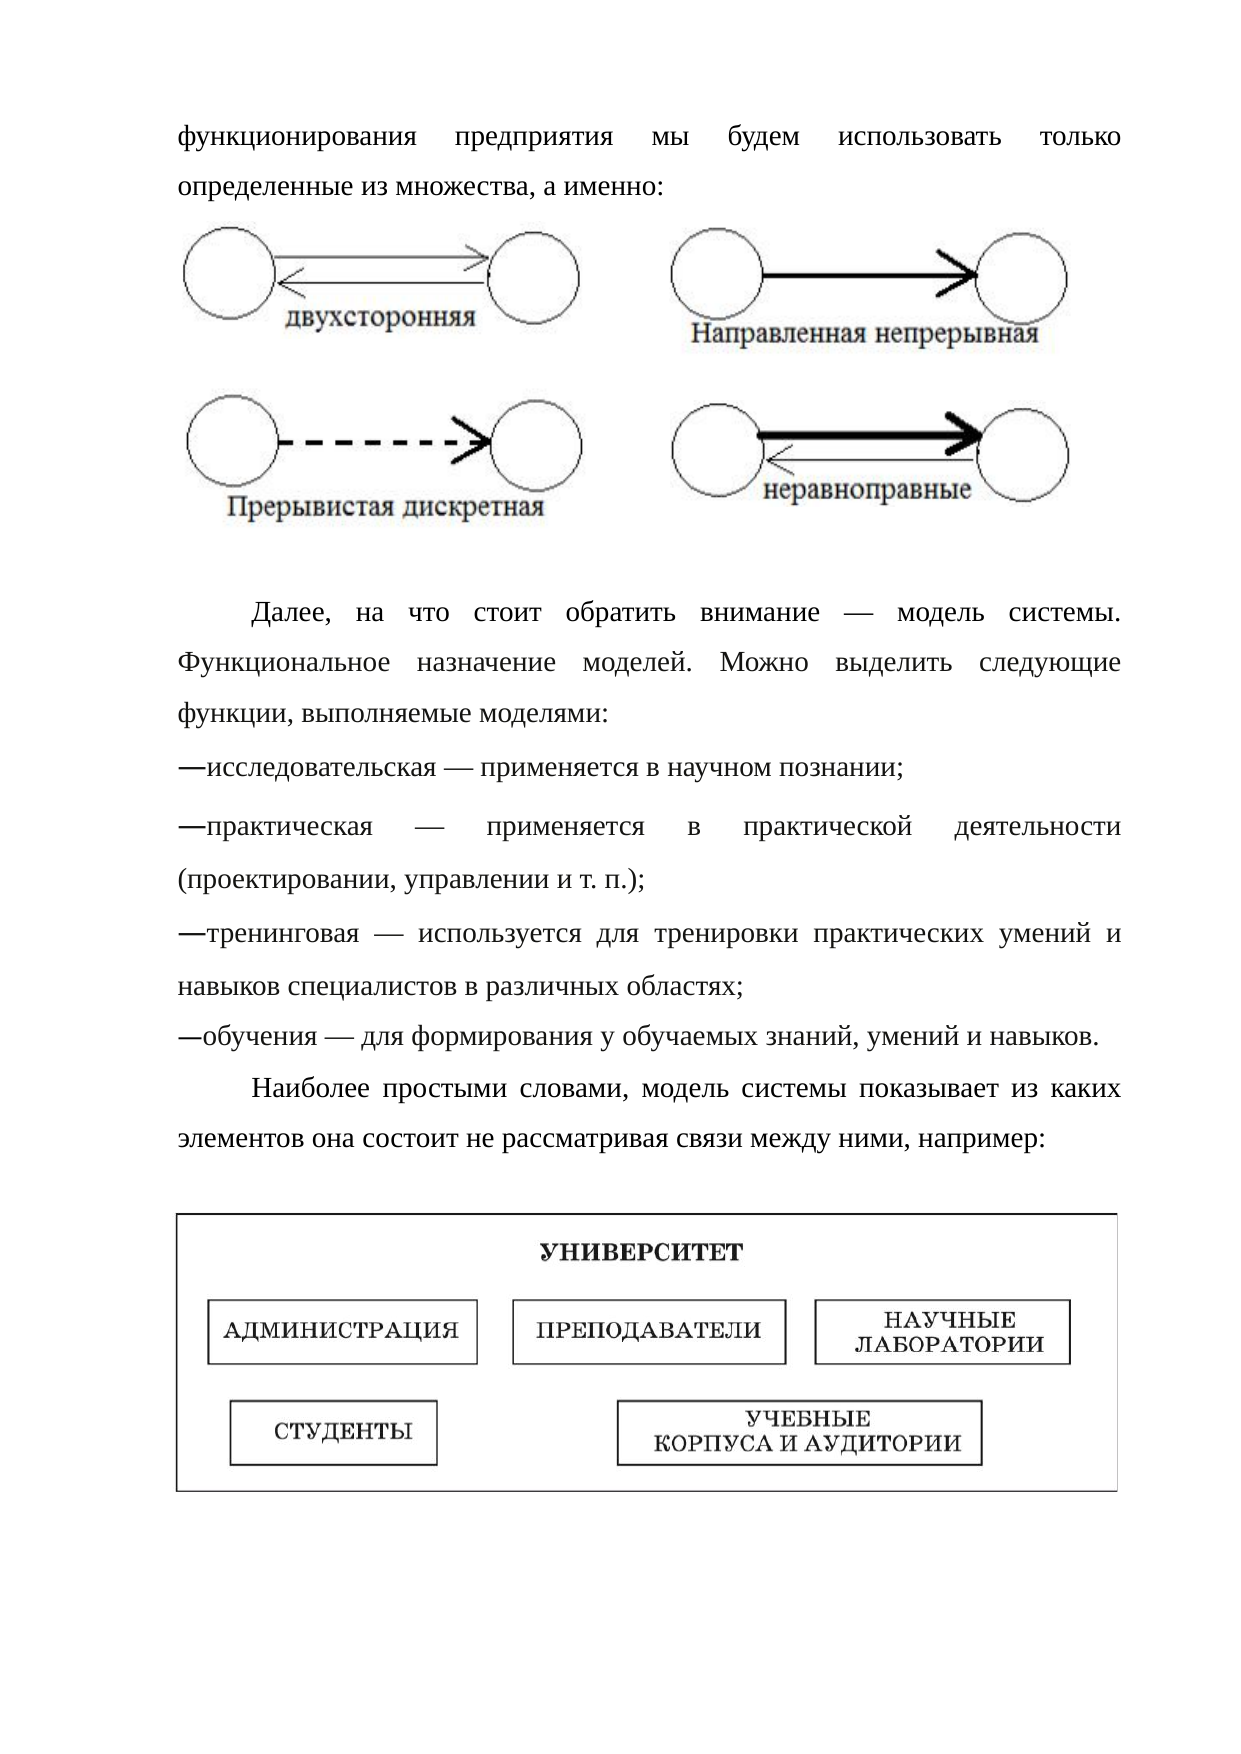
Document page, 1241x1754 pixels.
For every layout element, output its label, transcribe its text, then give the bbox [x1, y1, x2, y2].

text Далее, на что стоит обратить внимание — модель системы. Функциональное назначение моделей. Можно выделить следующие функции, выполняемые моделями: [177, 594, 1122, 728]
text Наиболее простыми словами, модель системы показывает из каких элементов она состоит не рассматривая связи между ними, например: [177, 1070, 1122, 1154]
picture [670, 400, 1073, 507]
picture [182, 221, 583, 339]
picture [632, 203, 1098, 357]
list обучения — для формирования у обучаемых знаний, умений и навыков. [177, 1018, 1122, 1053]
picture [172, 1212, 1118, 1492]
list практическая — применяется в практической деятельности (проектировании, управлении и т. п.); [177, 805, 1122, 895]
list исследовательская — применяется в научном познании; [177, 745, 1122, 785]
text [177, 118, 1122, 202]
list тренинговая — используется для тренировки практических умений и навыков специалистов в различных областях; [177, 911, 1122, 1001]
picture [173, 351, 595, 535]
